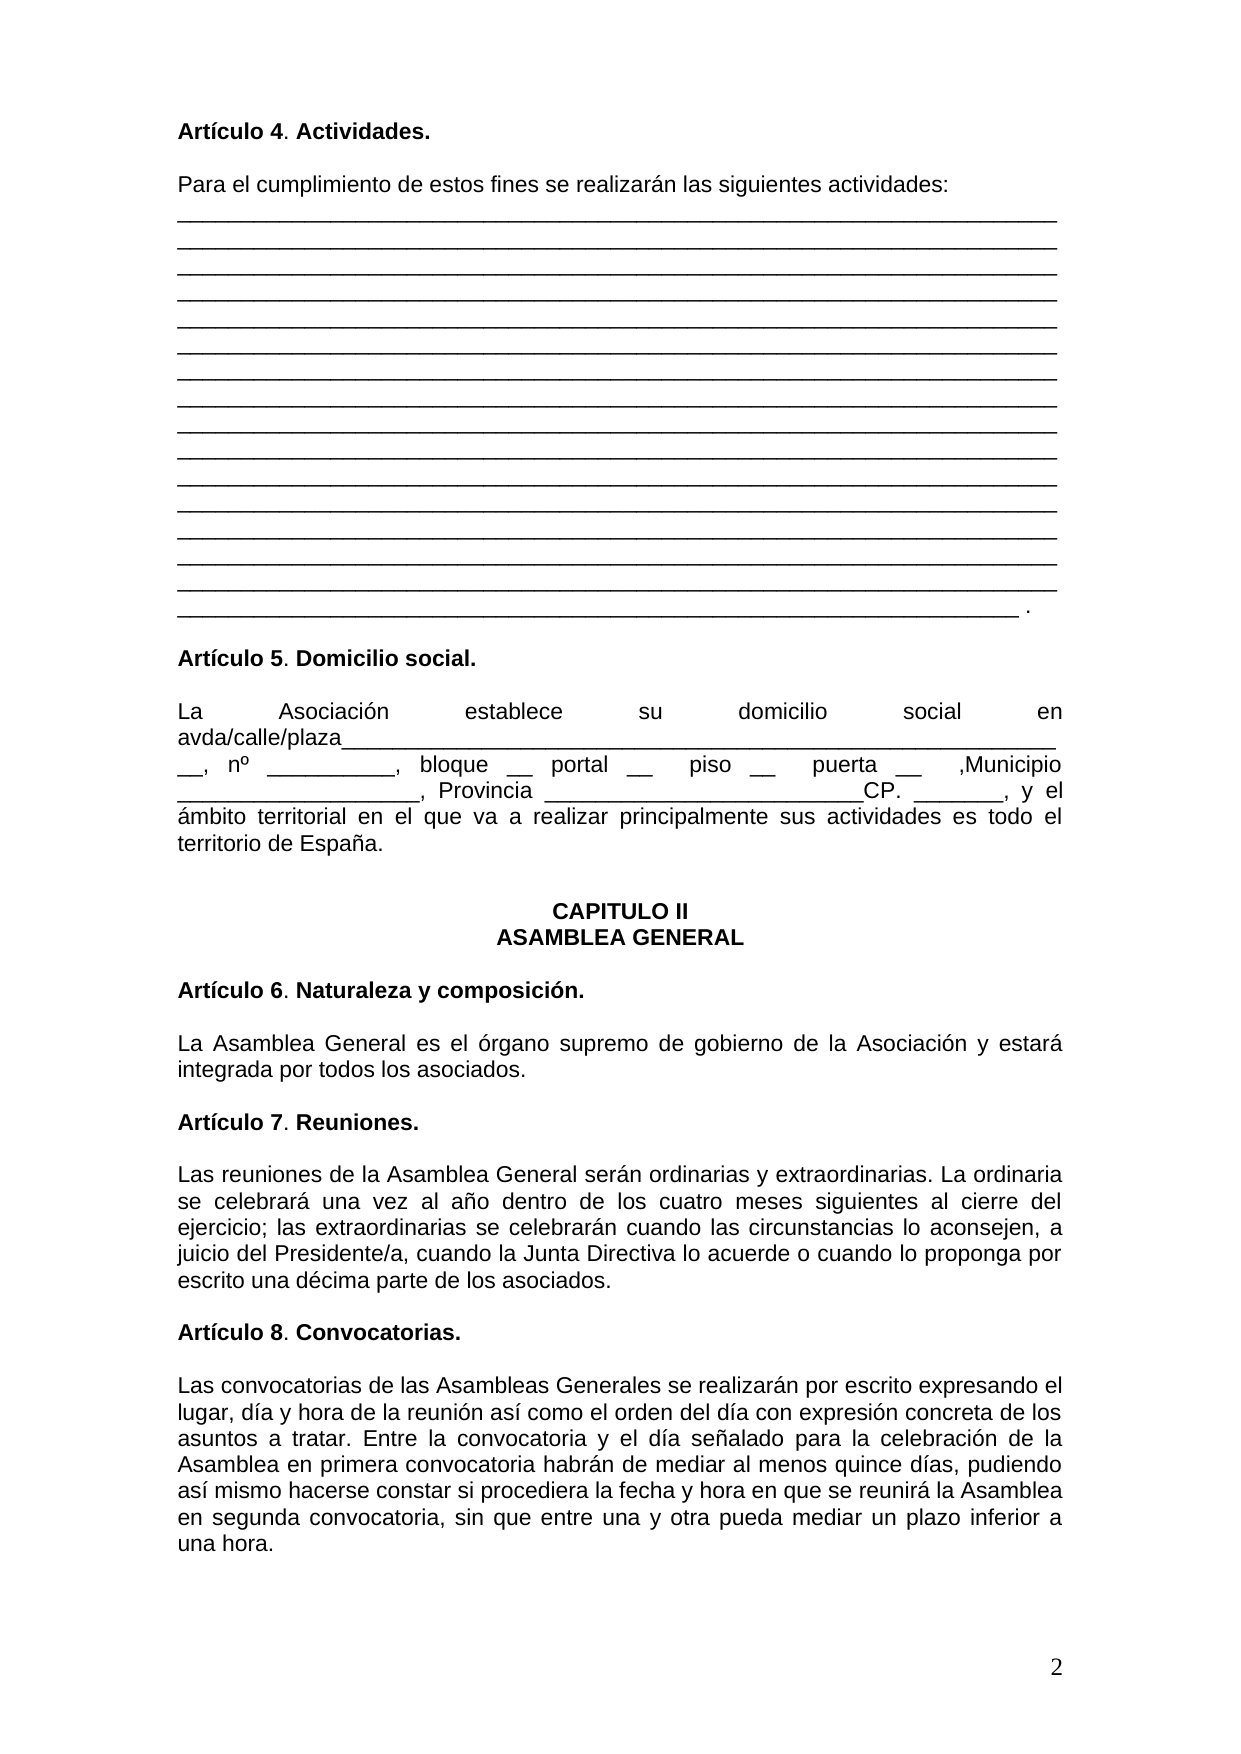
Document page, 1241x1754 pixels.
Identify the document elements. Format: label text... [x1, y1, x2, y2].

text Artículo 5. Domicilio social. [177, 645, 1063, 672]
text CAPITULO II [177, 898, 1063, 924]
text Artículo 8. Convocatorias. [177, 1319, 1063, 1346]
text _______________________________________________________________________________________________________________________________________________________________________________________________________________________________________________________________________________________________________________________________________________________________________________________________________________________________________________________________________________________________________________________________________________________________________________________________________________________________________________________________________________________________________________________________________________________________________________________ ______________________________________________________________________________________________________________________________________________________________________________________________________________________________________________________________________________________________________________________________________________________ . [177, 197, 1063, 619]
text Las reuniones de la Asamblea General serán ordinarias y extraordinarias. La ordinaria se celebrará una vez al año dentro de los cuatro meses siguientes al cierre del ejercicio; las extraordinarias se celebrarán cuando las circunstancias lo aconsejen, a juicio del Presidente/a, cuando la Junta Directiva lo acuerde o cuando lo proponga por escrito una décima parte de los asociados. [177, 1161, 1063, 1293]
text La Asociación establece su domicilio social en avda/calle/plaza__________________________________________________________, nº __________, bloque __ portal __ piso __ puerta __ ,Municipio ___________________, Provincia _________________________CP. _______, y el ámbito territorial en el que va a realizar principalmente sus actividades es todo el territorio de España. [177, 698, 1063, 856]
text Artículo 6. Naturaleza y composición. [177, 977, 1063, 1003]
text Para el cumplimiento de estos fines se realizarán las siguientes actividades: [177, 171, 1063, 197]
text Las convocatorias de las Asambleas Generales se realizarán por escrito expresando el lugar, día y hora de la reunión así como el orden del día con expresión concreta de los asuntos a tratar. Entre la convocatoria y el día señalado para la celebración de la Asamblea en primera convocatoria habrán de mediar al menos quince días, pudiendo así mismo hacerse constar si procediera la fecha y hora en que se reunirá la Asamblea en segunda convocatoria, sin que entre una y otra pueda mediar un plazo inferior a una hora. [177, 1372, 1063, 1557]
text La Asamblea General es el órgano supremo de gobierno de la Asociación y estará integrada por todos los asociados. [177, 1029, 1063, 1082]
text Artículo 7. Reuniones. [177, 1108, 1063, 1135]
text Artículo 4. Actividades. [177, 118, 1063, 144]
text ASAMBLEA GENERAL [177, 924, 1063, 950]
